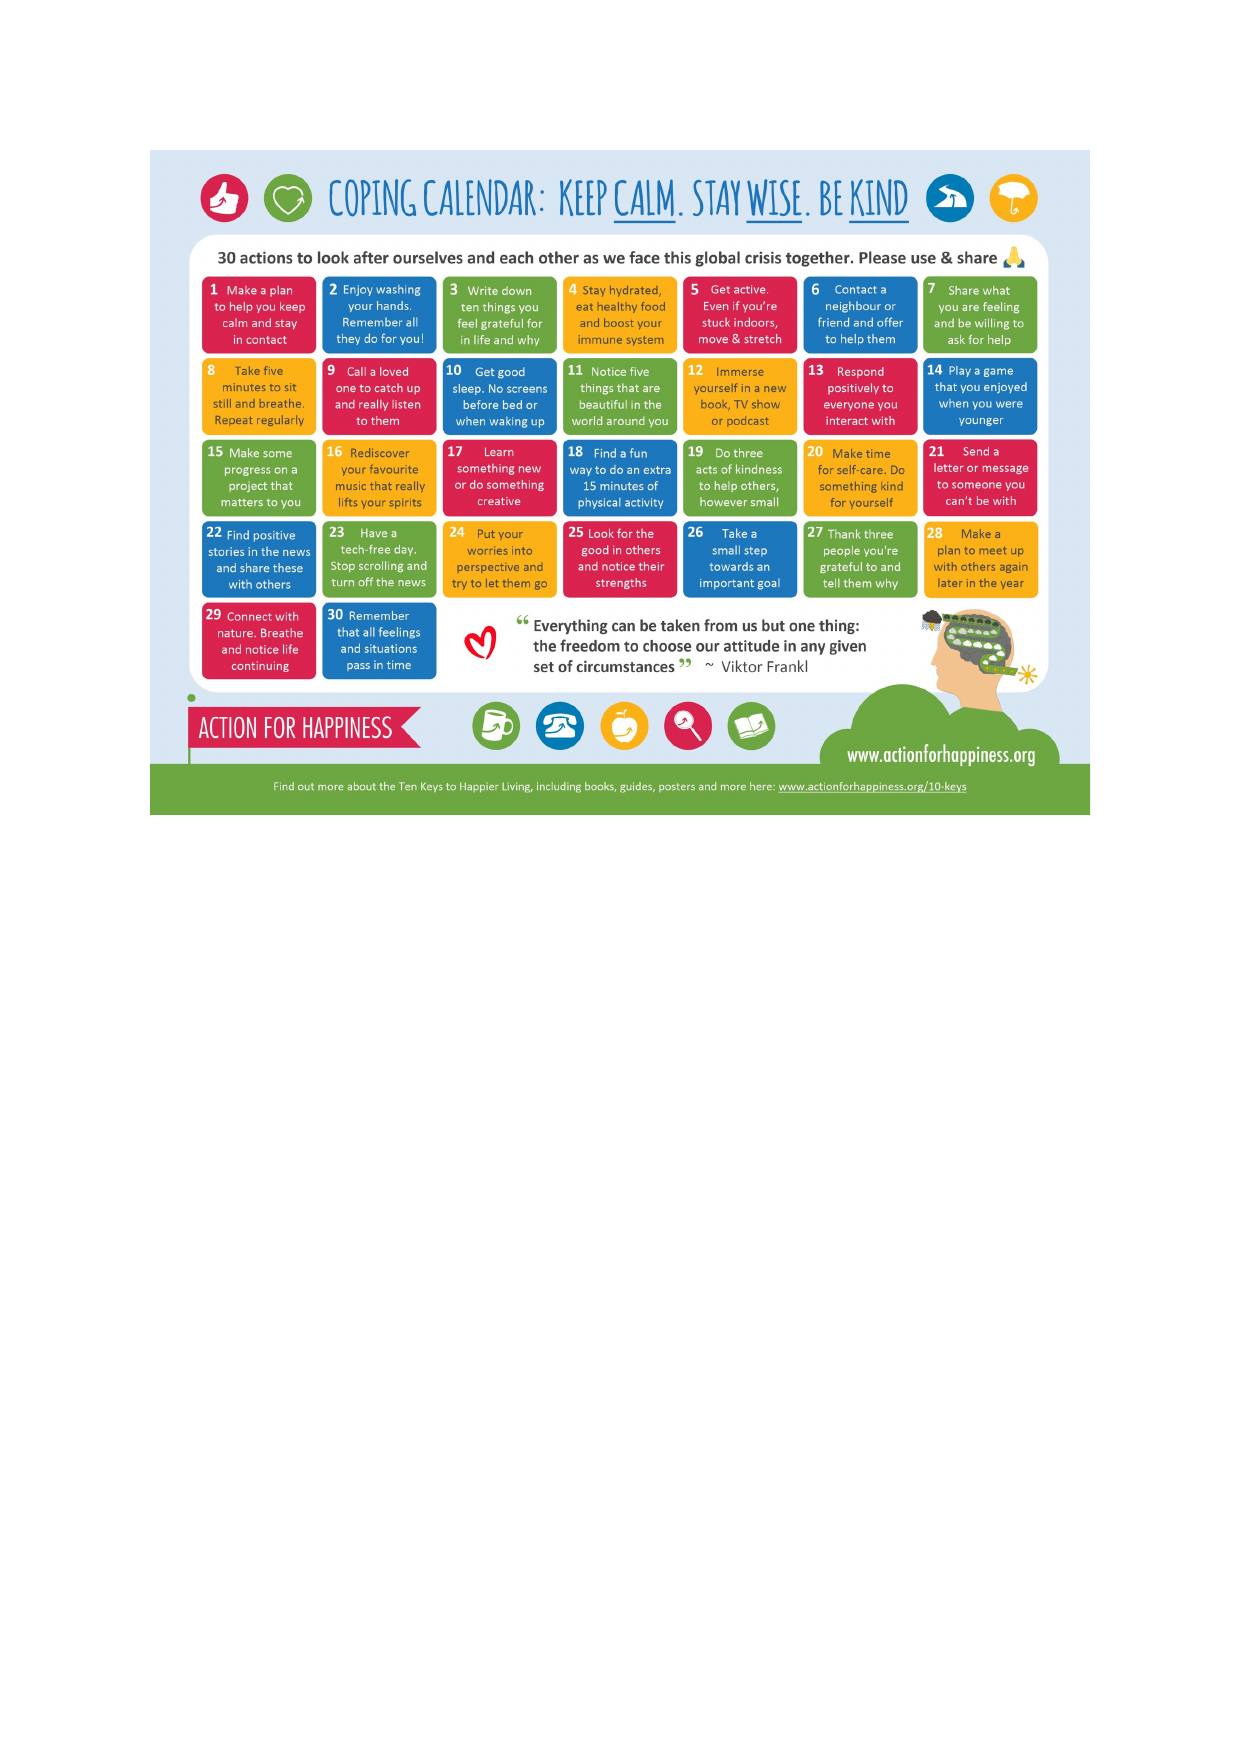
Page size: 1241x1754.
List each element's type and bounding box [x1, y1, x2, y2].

picture [150, 150, 1091, 815]
